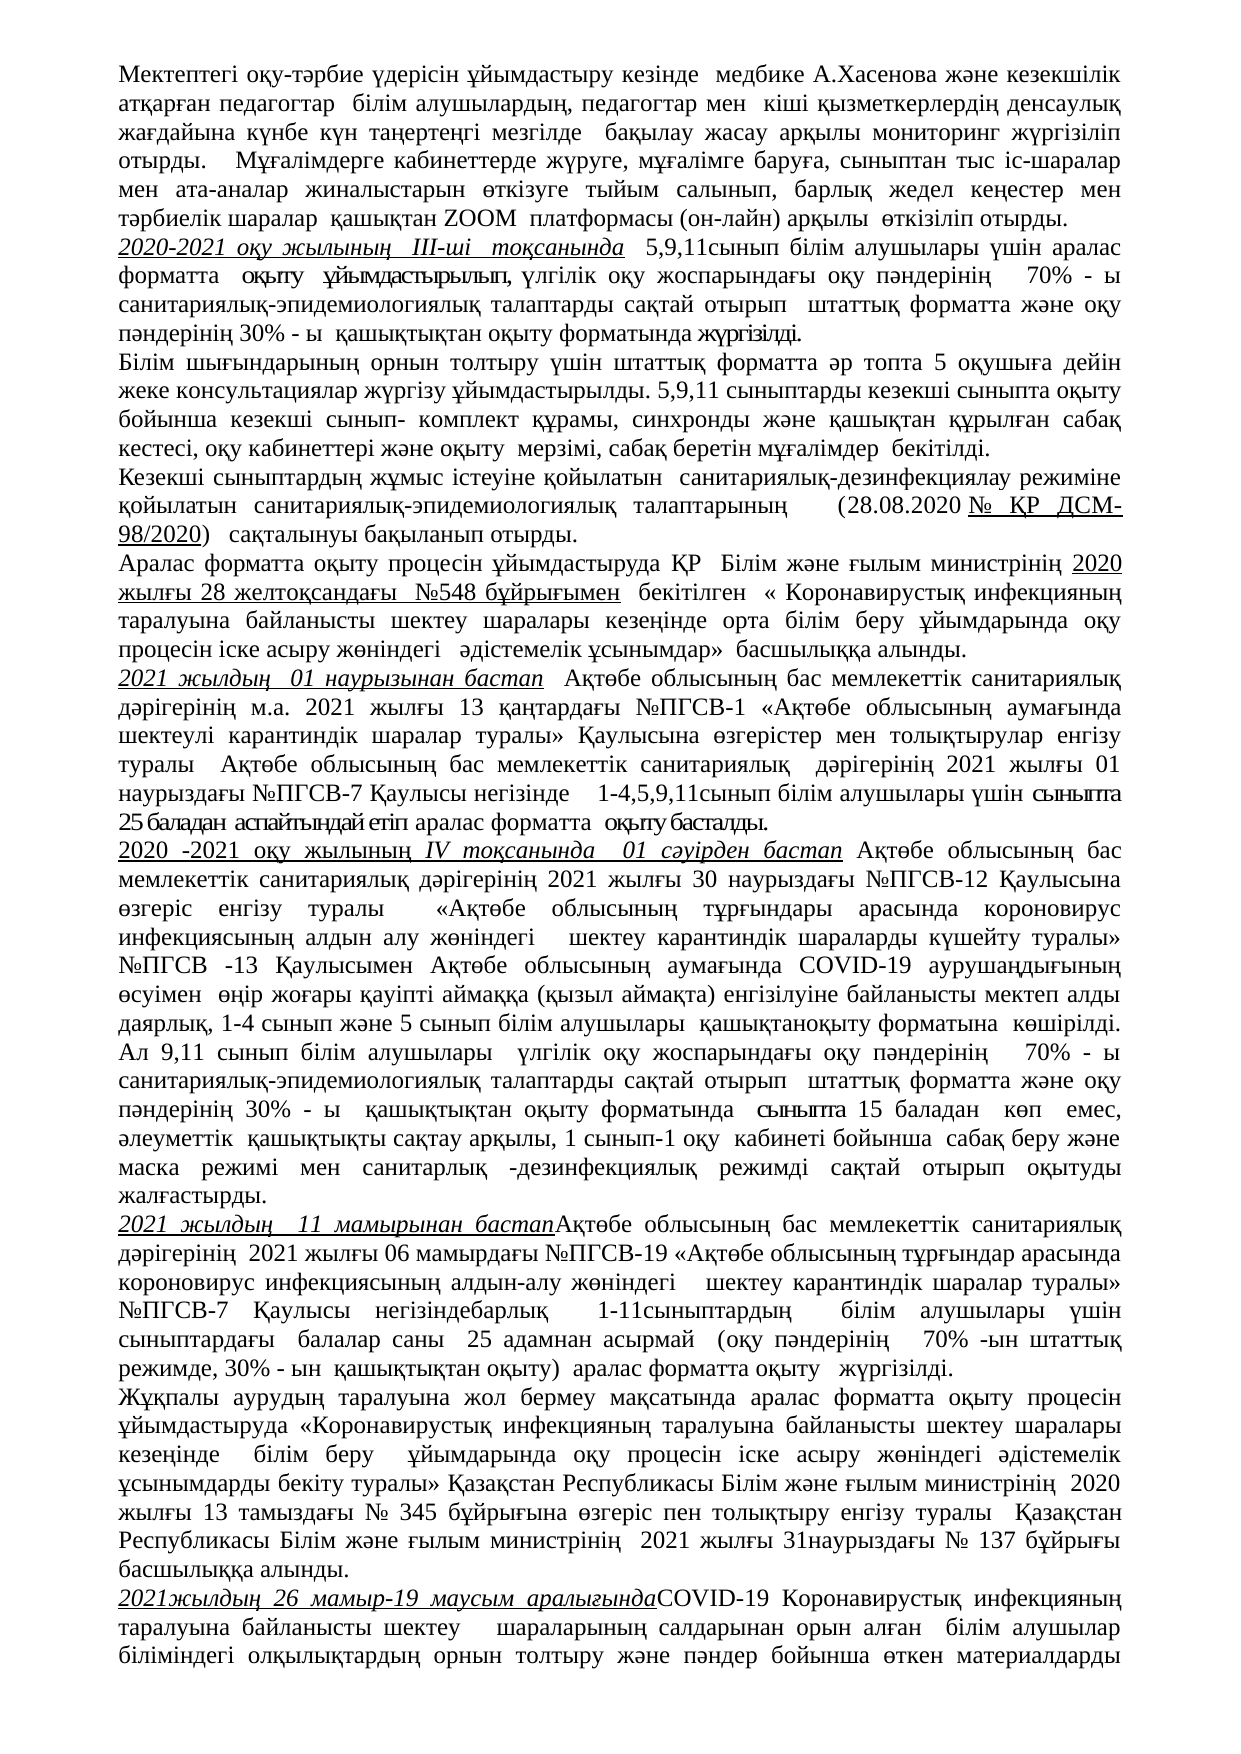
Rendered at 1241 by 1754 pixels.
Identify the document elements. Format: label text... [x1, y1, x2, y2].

text 2021 жылдың 11 мамырынан бастапАқтөбе облысының бас мемлекеттік санитариялық дәрігерінің 2021 жылғы 06 мамырдағы №ПГСВ-19 «Ақтөбе облысының тұрғындар арасында короновирус инфекциясының алдын-алу жөніндегі шектеу карантиндік шаралар туралы» №ПГСВ-7 Қаулысы негізіндебарлық 1-11сыныптардың білім алушылары үшін сыныптардағы балалар саны 25 адамнан асырмай (оқу пәндерінің 70% -ын штаттық режимде, 30% - ын қашықтықтан оқыту) аралас форматта оқыту жүргізілді. [118, 1209, 1122, 1382]
text Білім шығындарының орнын толтыру үшін штаттық форматта әр топта 5 оқушыға дейін жеке консультациялар жүргізу ұйымдастырылды. 5,9,11 сыныптарды кезекші сыныпта оқыту бойынша кезекші сынып- комплект құрамы, синхронды және қашықтан құрылған сабақ кестесі, оқу кабинеттері және оқыту мерзімі, сабақ беретін мұғалімдер бекітілді. [118, 347, 1122, 462]
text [118, 1583, 1122, 1669]
text Кезекші сыныптардың жұмыс істеуіне қойылатын санитариялық-дезинфекциялау режиміне қойылатын санитариялық-эпидемиологиялық талаптарының (28.08.2020 № ҚР ДСМ-98/2020) сақталынуы бақыланып отырды. [118, 462, 1122, 548]
text Мектептегі оқу-тәрбие үдерісін ұйымдастыру кезінде медбике А.Хасенова және кезекшілік атқарған педагогтар білім алушылардың, педагогтар мен кіші қызметкерлердің денсаулық жағдайына күнбе күн таңертеңгі мезгілде бақылау жасау арқылы мониторинг жүргізіліп отырды. Мұғалімдерге кабинеттерде жүруге, мұғалімге баруға, сыныптан тыс іс-шаралар мен ата-аналар жиналыстарын өткізуге тыйым салынып, барлық жедел кеңестер мен тәрбиелік шаралар қашықтан ZOOM платформасы (он-лайн) арқылы өткізіліп отырды. [118, 59, 1122, 232]
text 2021 жылдың 01 наурызынан бастап Ақтөбе облысының бас мемлекеттік санитариялық дәрігерінің м.а. 2021 жылғы 13 қаңтардағы №ПГСВ-1 «Ақтөбе облысының аумағында шектеулі карантиндік шаралар туралы» Қаулысына өзгерістер мен толықтырулар енгізу туралы Ақтөбе облысының бас мемлекеттік санитариялық дәрігерінің 2021 жылғы 01 наурыздағы №ПГСВ-7 Қаулысы негізінде 1-4,5,9,11сынып білім алушылары үшін сыныпта 25 баладан аспайтындай етіп аралас форматта оқыту басталды. [118, 663, 1122, 835]
text 2020-2021 оқу жылының ІІІ-ші тоқсанында 5,9,11сынып білім алушылары үшін аралас форматта оқыту ұйымдастырылып, үлгілік оқу жоспарындағы оқу пәндерінің 70% - ы санитариялық-эпидемиологиялық талаптарды сақтай отырып штаттық форматта және оқу пәндерінің 30% - ы қашықтықтан оқыту форматында жүргізілді. [118, 232, 1122, 347]
text Жұқпалы аурудың таралуына жол бермеу мақсатында аралас форматта оқыту процесін ұйымдастыруда «Коронавирустық инфекцияның таралуына байланысты шектеу шаралары кезеңінде білім беру ұйымдарында оқу процесін іске асыру жөніндегі әдістемелік ұсынымдарды бекіту туралы» Қазақстан Республикасы Білім және ғылым министрінің 2020 жылғы 13 тамыздағы № 345 бұйрығына өзгеріс пен толықтыру енгізу туралы Қазақстан Республикасы Білім және ғылым министрінің 2021 жылғы 31наурыздағы № 137 бұйрығы басшылыққа алынды. [118, 1382, 1122, 1583]
text 2020 -2021 оқу жылының IV тоқсанында 01 сәуірден бастап Ақтөбе облысының бас мемлекеттік санитариялық дәрігерінің 2021 жылғы 30 наурыздағы №ПГСВ-12 Қаулысына өзгеріс енгізу туралы «Ақтөбе облысының тұрғындары арасында короновирус инфекциясының алдын алу жөніндегі шектеу карантиндік шараларды күшейту туралы» №ПГСВ -13 Қаулысымен Ақтөбе облысының аумағында COVID-19 аурушаңдығының өсуімен өңір жоғары қауіпті аймаққа (қызыл аймақта) енгізілуіне байланысты мектеп алды даярлық, 1-4 сынып және 5 сынып білім алушылары қашықтаноқыту форматына көшірілді. Ал 9,11 сынып білім алушылары үлгілік оқу жоспарындағы оқу пәндерінің 70% - ы санитариялық-эпидемиологиялық талаптарды сақтай отырып штаттық форматта және оқу пәндерінің 30% - ы қашықтықтан оқыту форматында сыныпта 15 баладан көп емес, әлеуметтік қашықтықты сақтау арқылы, 1 сынып-1 оқу кабинеті бойынша сабақ беру және маска режимі мен санитарлық -дезинфекциялық режимді сақтай отырып оқытуды жалғастырды. [118, 835, 1122, 1209]
text Аралас форматта оқыту процесін ұйымдастыруда ҚР Білім және ғылым министрінің 2020 жылғы 28 желтоқсандағы №548 бұйрығымен бекітілген « Коронавирустық инфекцияның таралуына байланысты шектеу шаралары кезеңінде орта білім беру ұйымдарында оқу процесін іске асыру жөніндегі әдістемелік ұсынымдар» басшылыққа алынды. [118, 548, 1122, 663]
